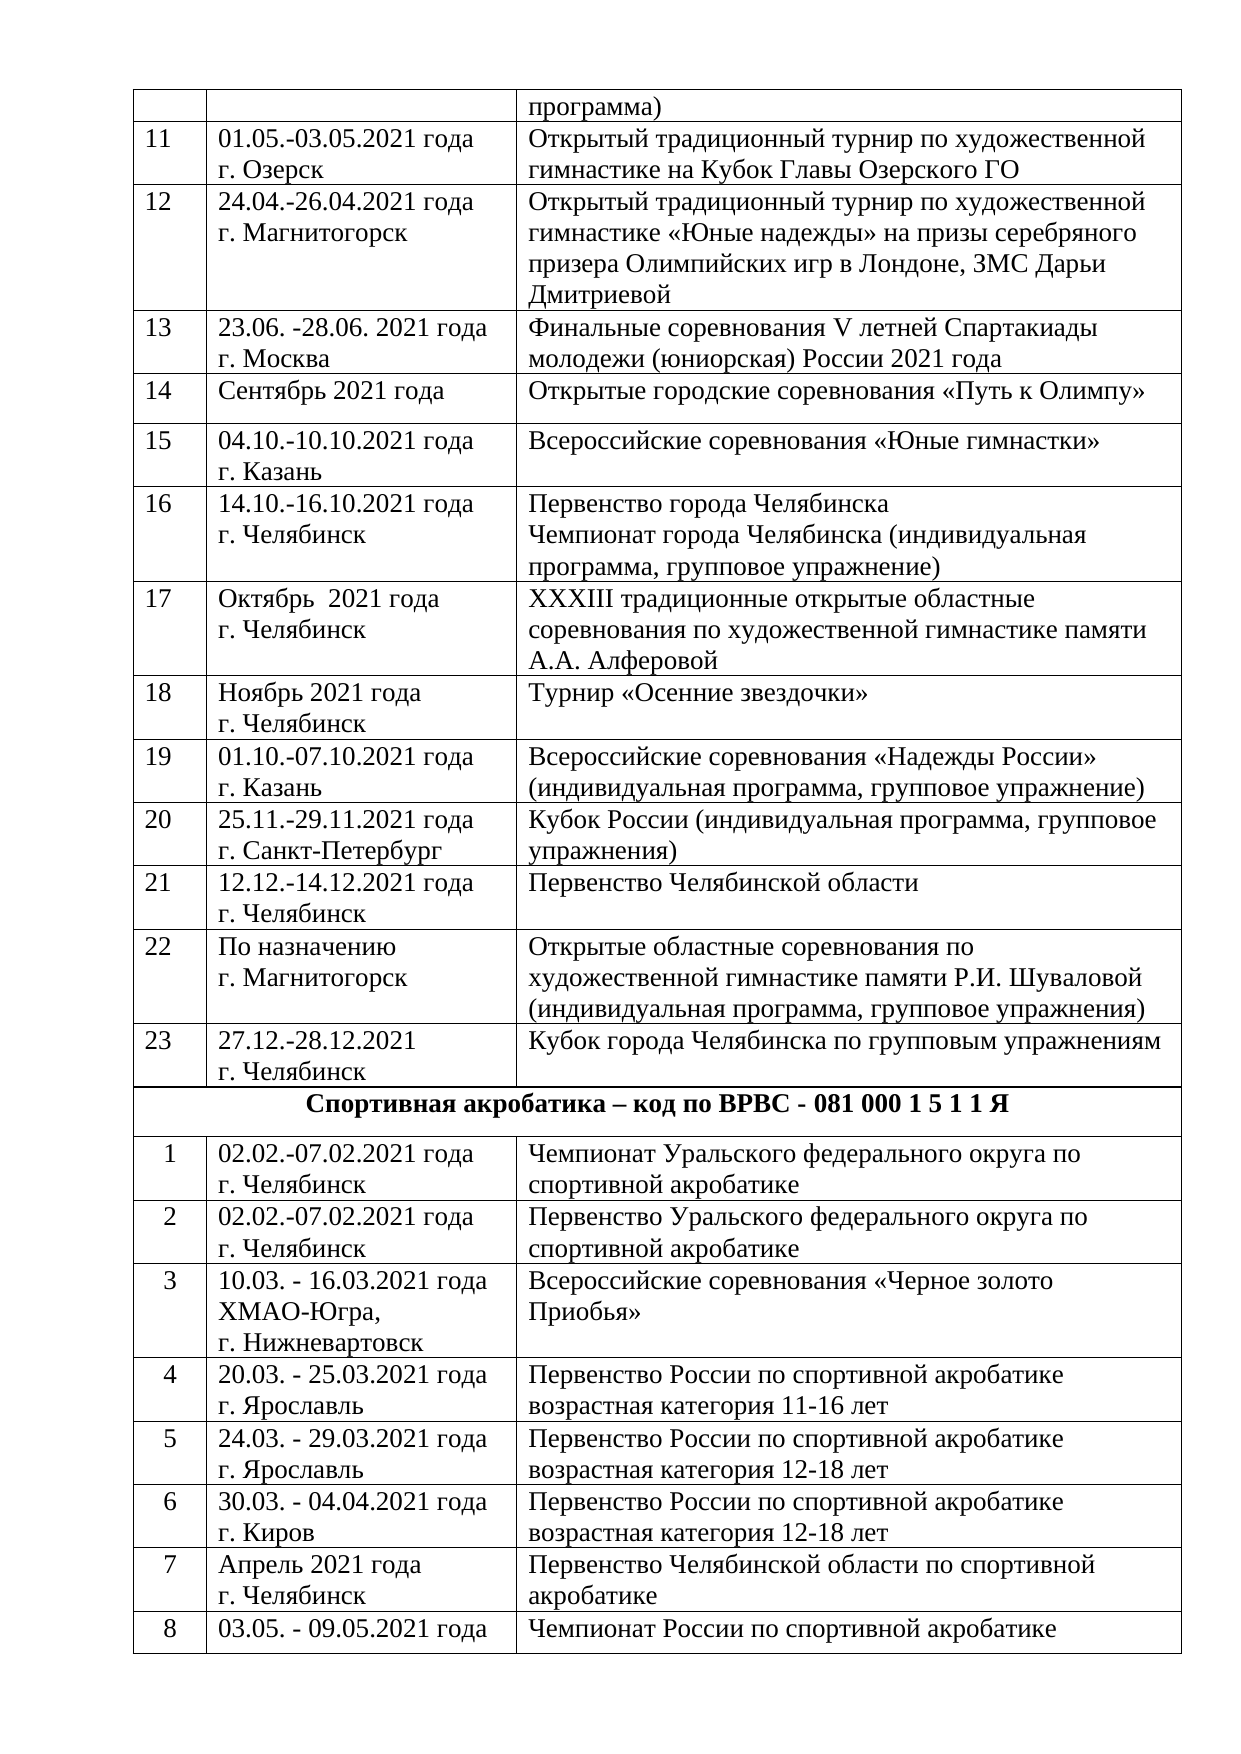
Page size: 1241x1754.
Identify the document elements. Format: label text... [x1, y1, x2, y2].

table_cell 30.03. - 04.04.2021 года г. Киров [207, 1485, 516, 1547]
table_cell 04.10.-10.10.2021 года г. Казань [207, 424, 516, 486]
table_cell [207, 90, 516, 121]
table_cell Первенство России по спортивной акробатике возрастная категория 11-16 лет [517, 1358, 1181, 1421]
table_cell 11 [134, 122, 206, 184]
table_cell 13 [134, 311, 206, 373]
table_cell Первенство Челябинской области по спортивной акробатике [517, 1548, 1181, 1611]
table_cell 18 [134, 676, 206, 738]
table_cell 21 [134, 866, 206, 928]
table_cell 8 [134, 1612, 206, 1652]
table_cell 24.03. - 29.03.2021 года г. Ярославль [207, 1422, 516, 1484]
table_cell 15 [134, 424, 206, 486]
table_cell 7 [134, 1548, 206, 1611]
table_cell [207, 122, 516, 184]
table_cell Всероссийские соревнования «Юные гимнастки» [517, 424, 1181, 486]
table_cell Всероссийские соревнования «Черное золото Приобья» [517, 1264, 1181, 1357]
table_cell Всероссийские соревнования «Надежды России» (индивидуальная программа, групповое упражнение) [517, 740, 1181, 802]
table_cell Первенство города Челябинска Чемпионат города Челябинска (индивидуальная программа, групповое упражнение) [517, 487, 1181, 581]
table_cell 16 [134, 487, 206, 581]
table_cell Открытый традиционный турнир по художественной гимнастике на Кубок Главы Озерского ГО [517, 122, 1181, 184]
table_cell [517, 1612, 1181, 1652]
table_cell Кубок города Челябинска по групповым упражнениям [517, 1024, 1181, 1086]
table_cell 10.03. - 16.03.2021 года ХМАО-Югра, г. Нижневартовск [207, 1264, 516, 1357]
table_cell 23.06. -28.06. 2021 года г. Москва [207, 311, 516, 373]
table_cell 02.02.-07.02.2021 года г. Челябинск [207, 1201, 516, 1263]
table_cell 14.10.-16.10.2021 года г. Челябинск [207, 487, 516, 581]
table_cell 3 [134, 1264, 206, 1357]
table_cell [517, 90, 1181, 121]
table_cell 02.02.-07.02.2021 года г. Челябинск [207, 1137, 516, 1199]
table_cell Первенство Челябинской области [517, 866, 1181, 928]
table_cell Первенство России по спортивной акробатике возрастная категория 12-18 лет [517, 1422, 1181, 1484]
table_cell 12.12.-14.12.2021 года г. Челябинск [207, 866, 516, 928]
table_cell 01.10.-07.10.2021 года г. Казань [207, 740, 516, 802]
table_cell 25.11.-29.11.2021 года г. Санкт-Петербург [207, 803, 516, 865]
table_cell Финальные соревнования V летней Спартакиады молодежи (юниорская) России 2021 года [517, 311, 1181, 373]
table_cell Октябрь 2021 года г. Челябинск [207, 582, 516, 675]
table_cell Апрель 2021 года г. Челябинск [207, 1548, 516, 1611]
table_cell По назначению г. Магнитогорск [207, 930, 516, 1023]
table_cell Открытые областные соревнования по художественной гимнастике памяти Р.И. Шуваловой (индивидуальная программа, групповое упражнения) [517, 930, 1181, 1023]
table_cell Турнир «Осенние звездочки» [517, 676, 1181, 738]
table_cell 14 [134, 374, 206, 423]
table_cell 2 [134, 1201, 206, 1263]
table_cell 20 [134, 803, 206, 865]
table_cell 6 [134, 1485, 206, 1547]
table_cell Открытый традиционный турнир по художественной гимнастике «Юные надежды» на призы серебряного призера Олимпийских игр в Лондоне, ЗМС Дарьи Дмитриевой [517, 185, 1181, 310]
table_cell 4 [134, 1358, 206, 1421]
table_cell 10 [134, 90, 206, 121]
table_cell XXXIII традиционные открытые областные соревнования по художественной гимнастике памяти А.А. Алферовой [517, 582, 1181, 675]
table_cell Открытые городские соревнования «Путь к Олимпу» [517, 374, 1181, 423]
table_cell Сентябрь 2021 года [207, 374, 516, 423]
table_cell Кубок России (индивидуальная программа, групповое упражнения) [517, 803, 1181, 865]
table_cell 27.12.-28.12.2021 г. Челябинск [207, 1024, 516, 1086]
table_cell 12 [134, 185, 206, 310]
table_cell Ноябрь 2021 года г. Челябинск [207, 676, 516, 738]
table_cell Спортивная акробатика – код по ВРВС - 081 000 1 5 1 1 Я [134, 1088, 1181, 1136]
table_cell 5 [134, 1422, 206, 1484]
table_cell 24.04.-26.04.2021 года г. Магнитогорск [207, 185, 516, 310]
table_cell 23 [134, 1024, 206, 1086]
table_cell Первенство России по спортивной акробатике возрастная категория 12-18 лет [517, 1485, 1181, 1547]
table_cell Первенство Уральского федерального округа по спортивной акробатике [517, 1201, 1181, 1263]
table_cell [207, 1612, 516, 1652]
table_cell Чемпионат Уральского федерального округа по спортивной акробатике [517, 1137, 1181, 1199]
table_cell 19 [134, 740, 206, 802]
table_cell 22 [134, 930, 206, 1023]
table_cell 1 [134, 1137, 206, 1199]
table_cell 17 [134, 582, 206, 675]
table_cell 20.03. - 25.03.2021 года г. Ярославль [207, 1358, 516, 1421]
